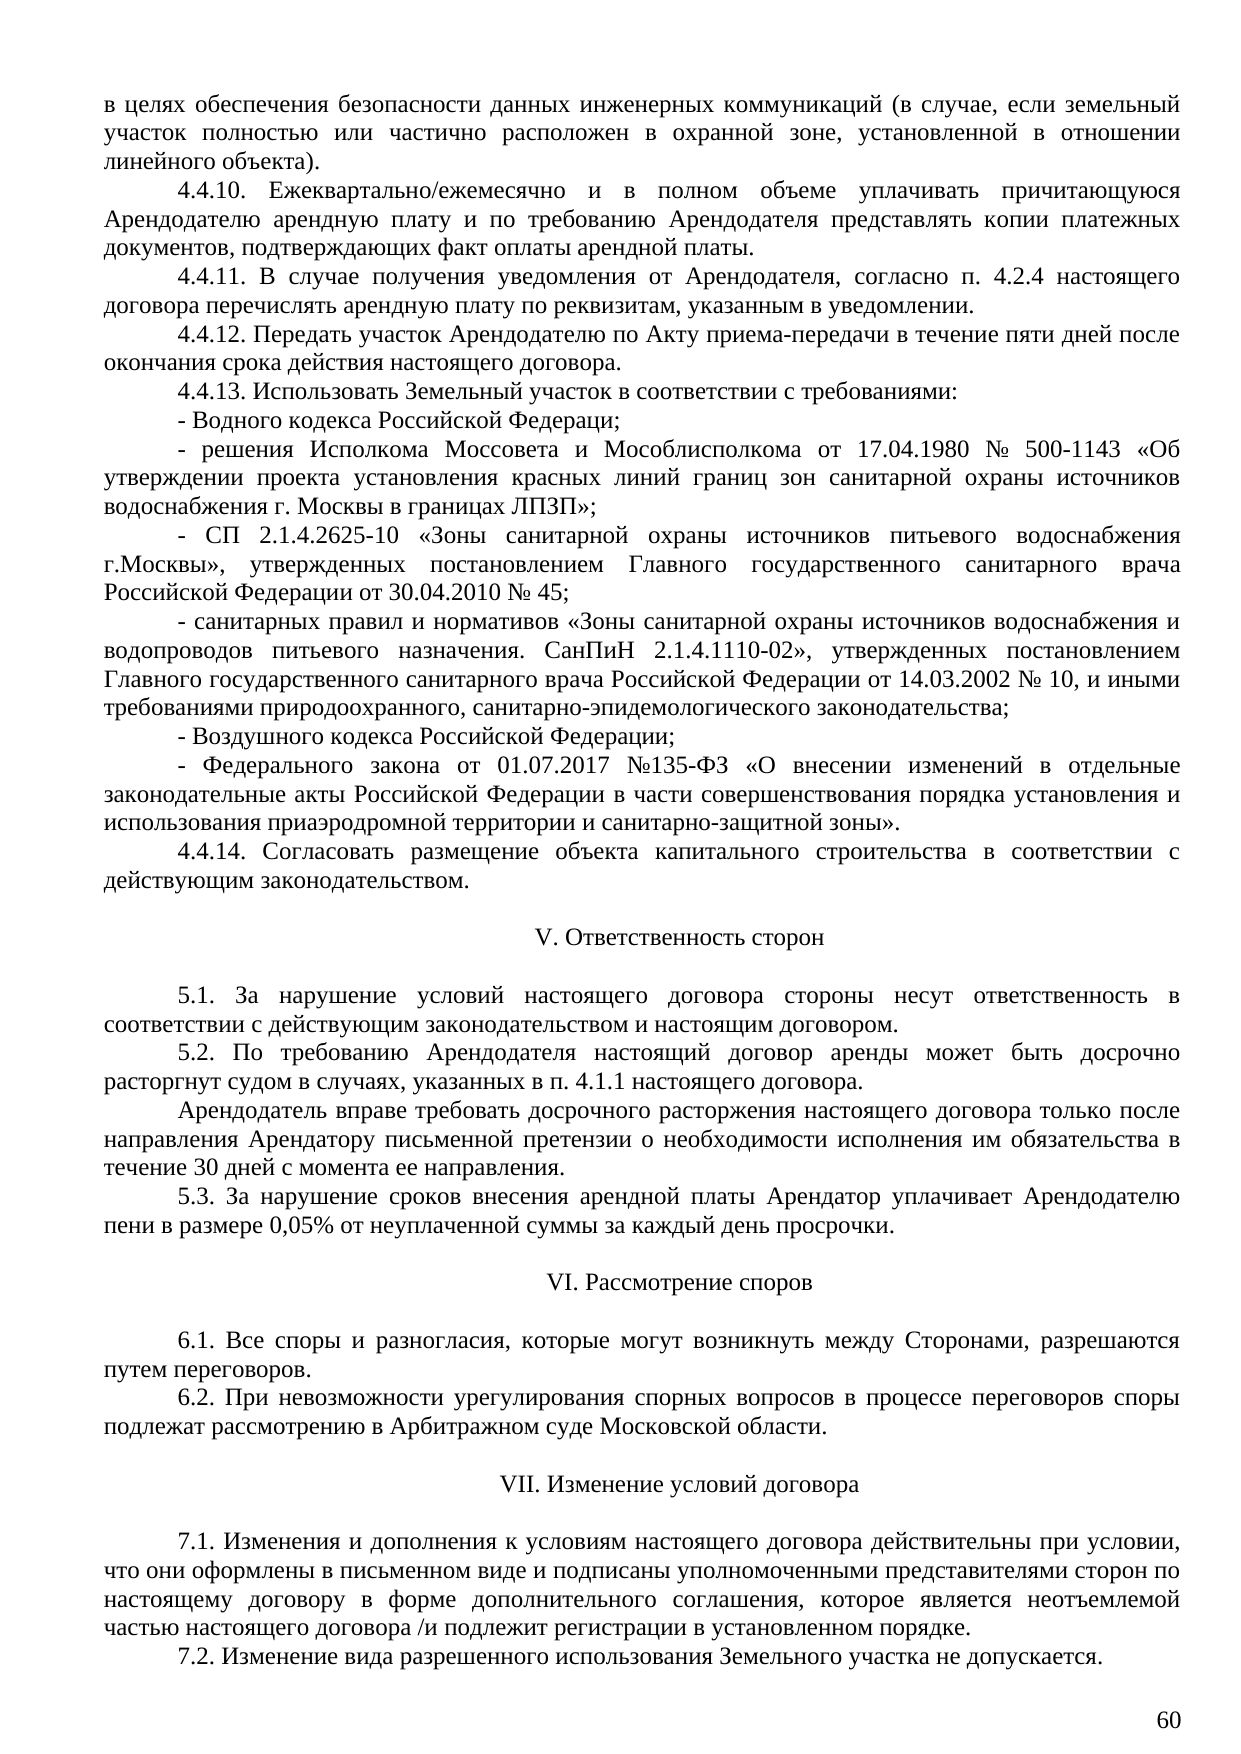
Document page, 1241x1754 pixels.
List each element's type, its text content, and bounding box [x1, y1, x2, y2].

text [103, 89, 1181, 175]
text - Водного кодекса Российской Федераци; [103, 405, 1181, 434]
text - решения Исполкома Моссовета и Мособлисполкома от 17.04.1980 № 500-1143 «Об утверждении проекта установления красных линий границ зон санитарной охраны источников водоснабжения г. Москвы в границах ЛПЗП»; [103, 434, 1181, 520]
text 7.1. Изменения и дополнения к условиям настоящего договора действительны при условии, что они оформлены в письменном виде и подписаны уполномоченными представителями сторон по настоящему договору в форме дополнительного соглашения, которое является неотъемлемой частью настоящего договора /и подлежит регистрации в установленном порядке. [103, 1526, 1181, 1641]
text - СП 2.1.4.2625-10 «Зоны санитарной охраны источников питьевого водоснабжения г.Москвы», утвержденных постановлением Главного государственного санитарного врача Российской Федерации от 30.04.2010 № 45; [103, 520, 1181, 606]
text 4.4.10. Ежеквартально/ежемесячно и в полном объеме уплачивать причитающуюся Арендодателю арендную плату и по требованию Арендодателя представлять копии платежных документов, подтверждающих факт оплаты арендной платы. [103, 175, 1181, 261]
text 7.2. Изменение вида разрешенного использования Земельного участка не допускается. [103, 1641, 1181, 1670]
text 4.4.14. Согласовать размещение объекта капитального строительства в соответствии с действующим законодательством. [103, 836, 1181, 894]
text VI. Рассмотрение споров [103, 1267, 1181, 1296]
text V. Ответственность сторон [103, 922, 1181, 951]
text 4.4.13. Использовать Земельный участок в соответствии с требованиями: [103, 376, 1181, 405]
text 4.4.12. Передать участок Арендодателю по Акту приема-передачи в течение пяти дней после окончания срока действия настоящего договора. [103, 319, 1181, 376]
text 6.2. При невозможности урегулирования спорных вопросов в процессе переговоров споры подлежат рассмотрению в Арбитражном суде Московской области. [103, 1382, 1181, 1440]
text Арендодатель вправе требовать досрочного расторжения настоящего договора только после направления Арендатору письменной претензии о необходимости исполнения им обязательства в течение 30 дней с момента ее направления. [103, 1095, 1181, 1181]
text 4.4.11. В случае получения уведомления от Арендодателя, согласно п. 4.2.4 настоящего договора перечислять арендную плату по реквизитам, указанным в уведомлении. [103, 261, 1181, 319]
text 5.3. За нарушение сроков внесения арендной платы Арендатор уплачивает Арендодателю пени в размере 0,05% от неуплаченной суммы за каждый день просрочки. [103, 1181, 1181, 1239]
text - санитарных правил и нормативов «Зоны санитарной охраны источников водоснабжения и водопроводов питьевого назначения. СанПиН 2.1.4.1110-02», утвержденных постановлением Главного государственного санитарного врача Российской Федерации от 14.03.2002 № 10, и иными требованиями природоохранного, санитарно-эпидемологического законодательства; [103, 606, 1181, 721]
text 5.2. По требованию Арендодателя настоящий договор аренды может быть досрочно расторгнут судом в случаях, указанных в п. 4.1.1 настоящего договора. [103, 1037, 1181, 1095]
text 5.1. За нарушение условий настоящего договора стороны несут ответственность в соответствии с действующим законодательством и настоящим договором. [103, 980, 1181, 1037]
text VII. Изменение условий договора [103, 1469, 1181, 1497]
text 6.1. Все споры и разногласия, которые могут возникнуть между Сторонами, разрешаются путем переговоров. [103, 1325, 1181, 1382]
text - Воздушного кодекса Российской Федерации; [103, 721, 1181, 750]
text - Федерального закона от 01.07.2017 №135-ФЗ «О внесении изменений в отдельные законодательные акты Российской Федерации в части совершенствования порядка установления и использования приаэродромной территории и санитарно-защитной зоны». [103, 750, 1181, 836]
